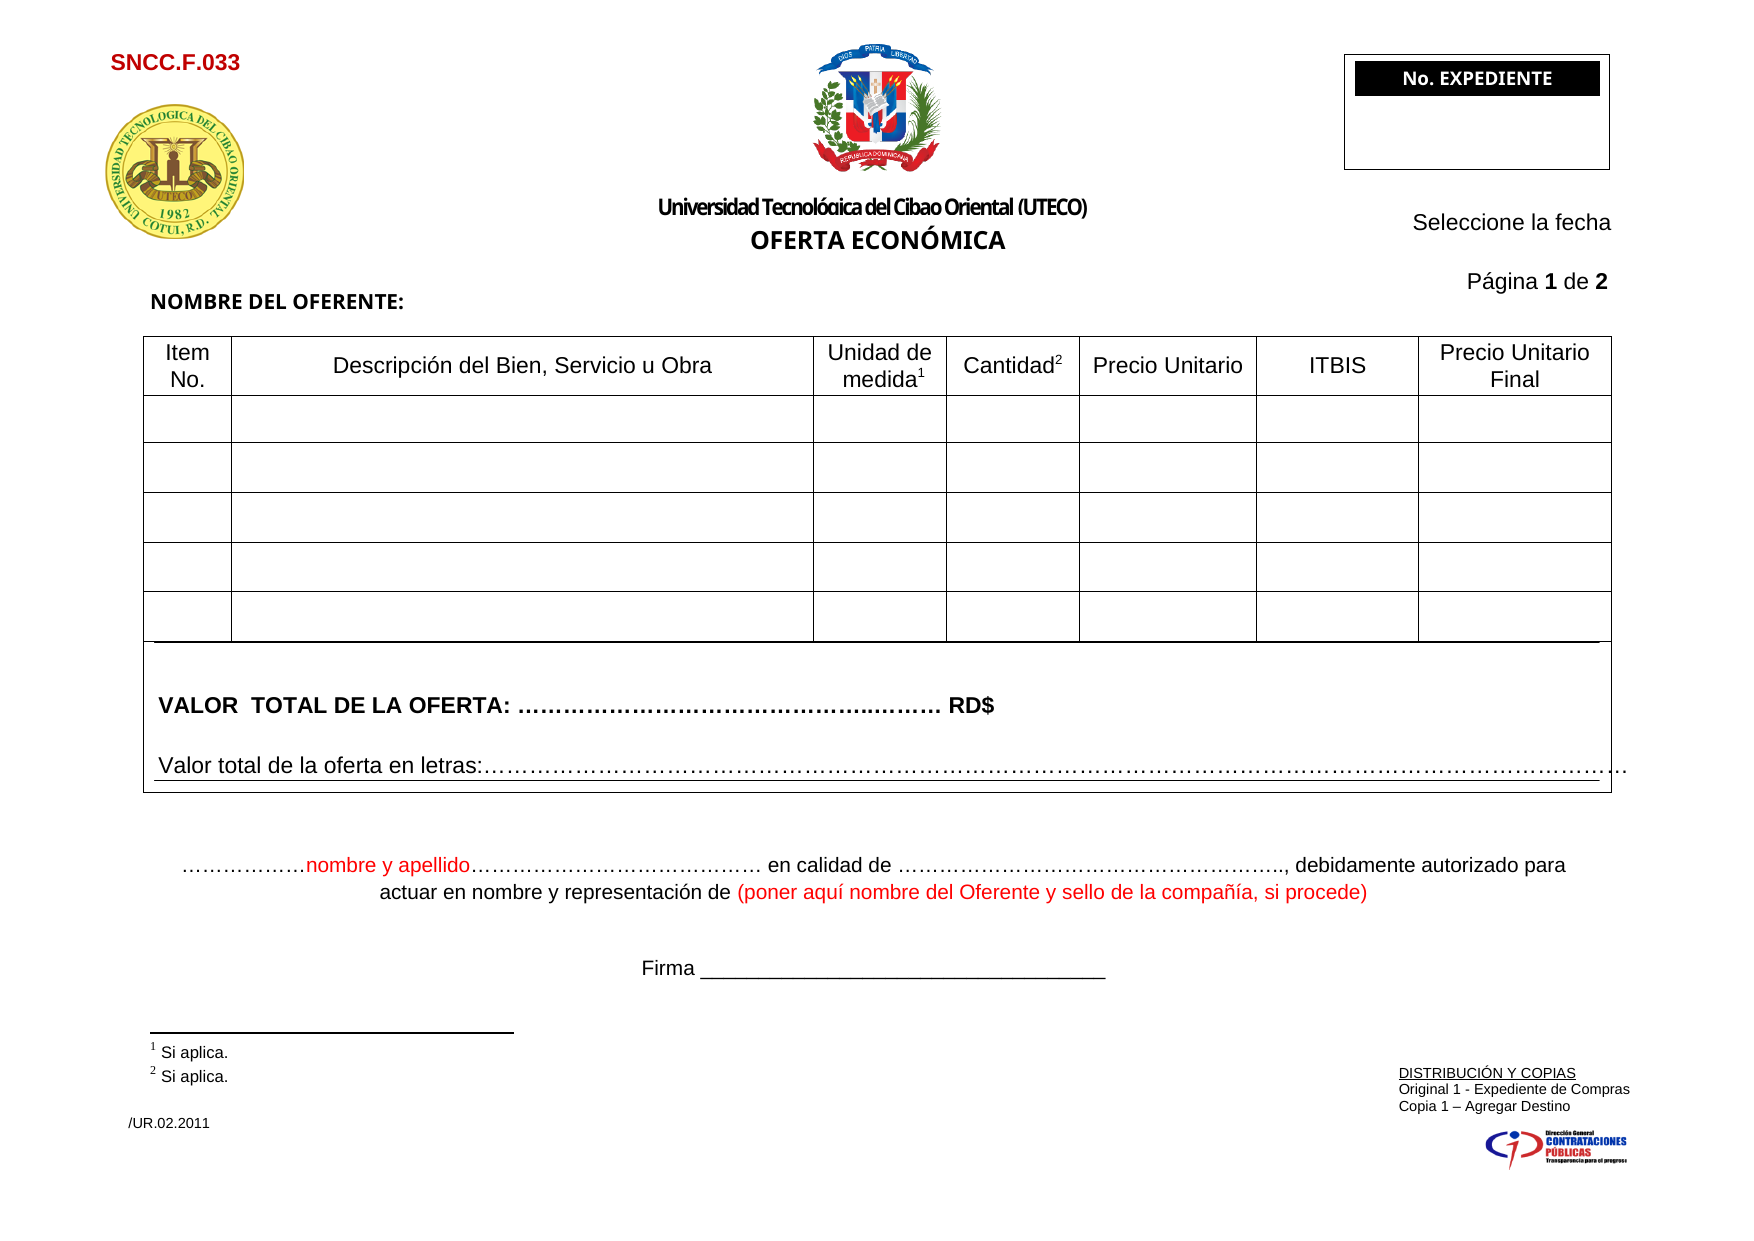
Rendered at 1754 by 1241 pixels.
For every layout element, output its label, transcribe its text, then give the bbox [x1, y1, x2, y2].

table_header Cantidad [947, 337, 1079, 394]
table_cell [947, 396, 1079, 442]
table_header Item No. [144, 337, 231, 394]
picture [812, 43, 942, 172]
table_cell [144, 396, 231, 442]
table_cell [814, 543, 946, 591]
table_cell [1080, 396, 1256, 442]
table_cell [1080, 443, 1256, 492]
table_cell [947, 493, 1079, 541]
table_cell [1419, 493, 1611, 541]
table_header Unidad de medida [814, 337, 946, 394]
table_cell [232, 493, 813, 541]
table_cell [814, 443, 946, 492]
table_cell [814, 396, 946, 442]
table_cell [1257, 493, 1418, 541]
table_cell [232, 543, 813, 591]
text nombre del oferente: [150, 287, 1604, 315]
table_cell [1419, 396, 1611, 442]
table_cell [1080, 592, 1256, 641]
table_cell [1257, 592, 1418, 641]
table_cell VALOR TOTAL DE LA OFERTA: ………………………………………..……… RD$ Valor total de la oferta en letras:…………………………………………………………………………………………………………………………………… [144, 642, 1611, 792]
table_cell [144, 493, 231, 541]
picture [105, 103, 244, 239]
table_cell [947, 443, 1079, 492]
table_cell [947, 543, 1079, 591]
table_header Precio Unitario [1080, 337, 1256, 394]
picture [1485, 1130, 1627, 1170]
table_cell [947, 592, 1079, 641]
table_cell [814, 493, 946, 541]
text Firma ___________________________________ [150, 956, 1597, 980]
table_header Precio Unitario Final [1419, 337, 1611, 394]
table_cell [232, 592, 813, 641]
table_cell [1419, 543, 1611, 591]
table_cell [1080, 543, 1256, 591]
text ………………nombre y apellido…………………………………… en calidad de ……………………………………………….., debidamente autorizado para actuar en nombre y representación de (poner aquí nombre del Oferente y sello de la compañía, si procede) [150, 853, 1597, 904]
table_cell [1257, 396, 1418, 442]
table_cell [144, 592, 231, 641]
table_cell [1419, 592, 1611, 641]
table_header Descripción del Bien, Servicio u Obra [232, 337, 813, 394]
table_cell [1419, 443, 1611, 492]
table_cell [1257, 543, 1418, 591]
table_header ITBIS [1257, 337, 1418, 394]
table_cell [144, 543, 231, 591]
table_cell [232, 396, 813, 442]
table_cell [1080, 493, 1256, 541]
table_cell [144, 443, 231, 492]
table_cell [1257, 443, 1418, 492]
table_cell [232, 443, 813, 492]
table_cell [814, 592, 946, 641]
